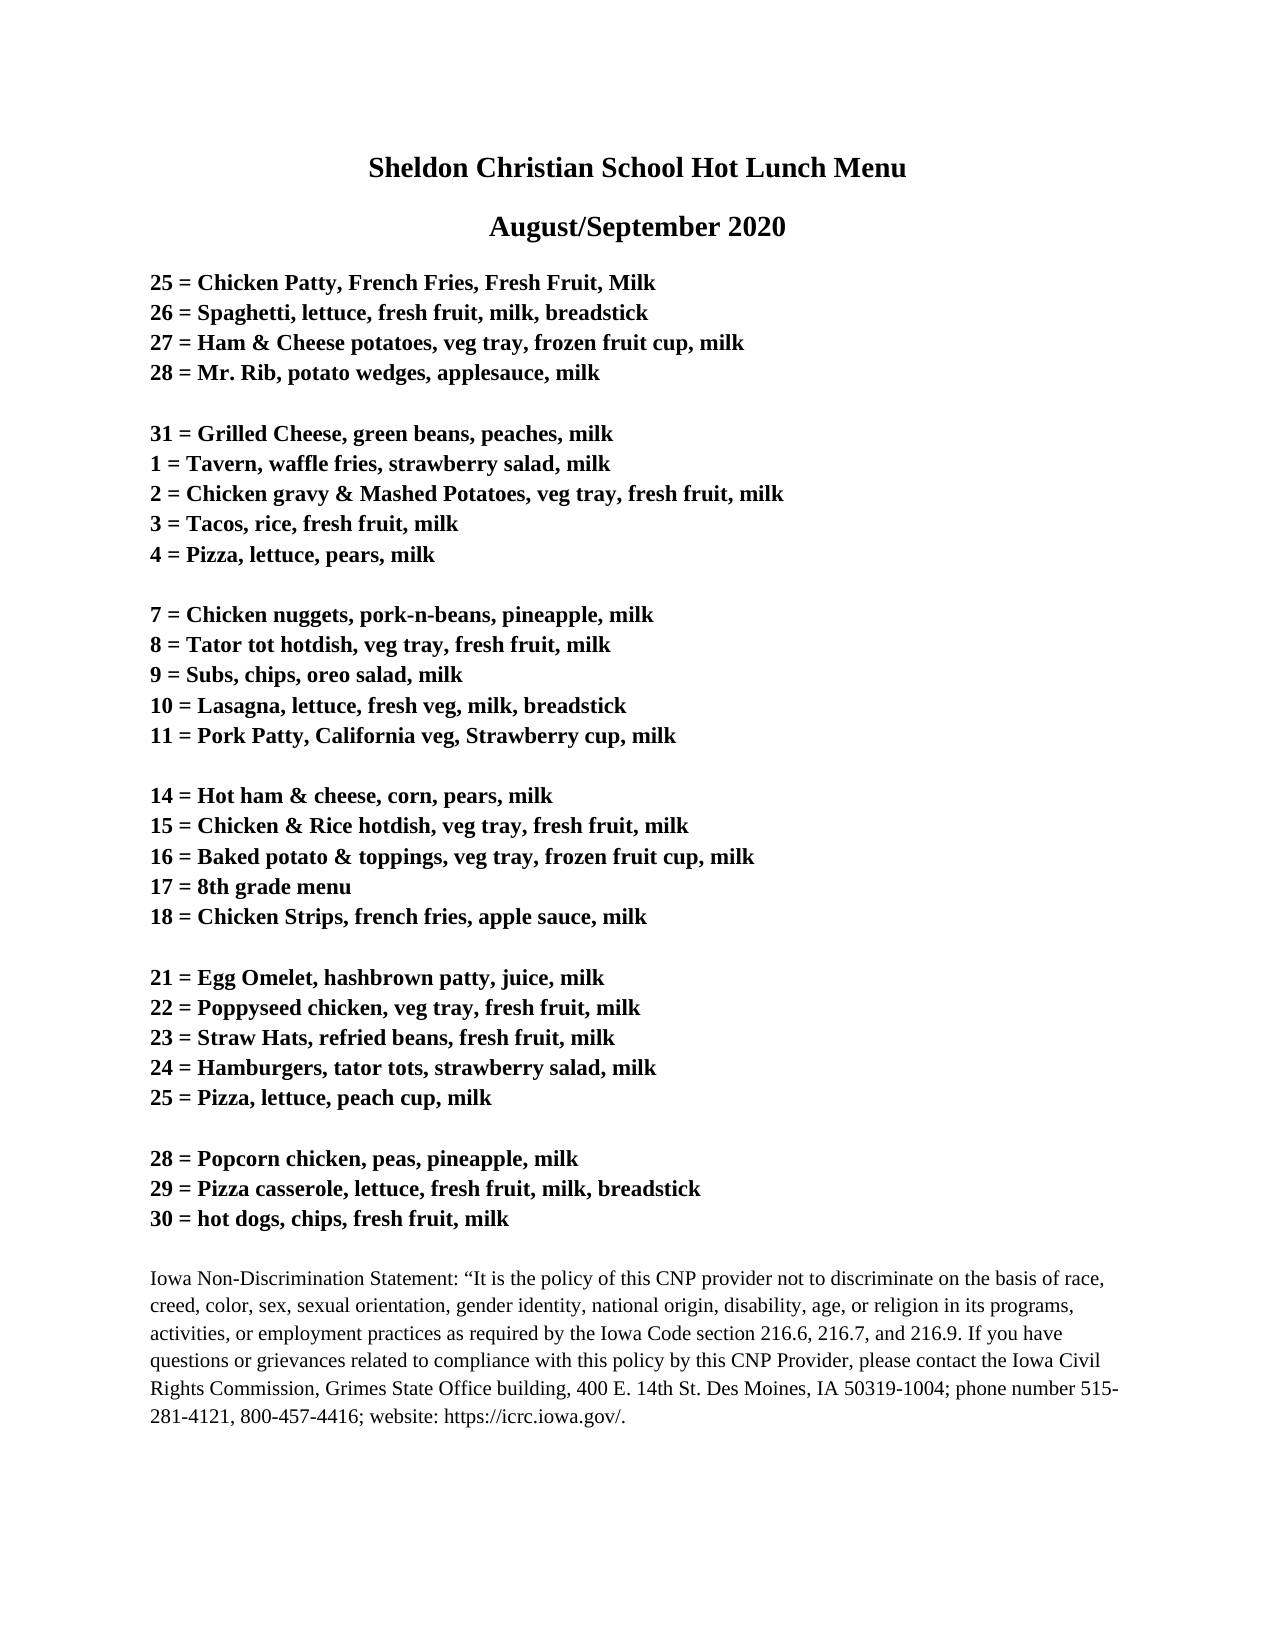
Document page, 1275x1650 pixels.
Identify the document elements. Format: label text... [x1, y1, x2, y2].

text 3 = Tacos, rice, fresh fruit, milk [150, 510, 1125, 537]
text 27 = Ham & Cheese potatoes, veg tray, frozen fruit cup, milk [150, 329, 1125, 356]
text 14 = Hot ham & cheese, corn, pears, milk [150, 782, 1125, 809]
text 10 = Lasagna, lettuce, fresh veg, milk, breadstick [150, 692, 1125, 718]
text 23 = Straw Hats, refried beans, fresh fruit, milk [150, 1024, 1125, 1050]
text 11 = Pork Patty, California veg, Strawberry cup, milk [150, 722, 1125, 748]
text Iowa Non-Discrimination Statement: “It is the policy of this CNP provider not to discriminate on the basis of race, creed, color, sex, sexual orientation, gender identity, national origin, disability, age, or religion in its programs, activities, or employment practices as required by the Iowa Code section 216.6, 216.7, and 216.9. If you have questions or grievances related to compliance with this policy by this CNP Provider, please contact the Iowa Civil Rights Commission, Grimes State Office building, 400 E. 14th St. Des Moines, IA 50319-1004; phone number 515- 281-4121, 800-457-4416; website: https://icrc.iowa.gov/. [150, 1266, 1125, 1428]
text 25 = Chicken Patty, French Fries, Fresh Fruit, Milk [150, 269, 1125, 295]
text 18 = Chicken Strips, french fries, apple sauce, milk [150, 903, 1125, 929]
text Sheldon Christian School Hot Lunch Menu [150, 150, 1125, 183]
text 28 = Popcorn chicken, peas, pineapple, milk [150, 1145, 1125, 1171]
text 24 = Hamburgers, tator tots, strawberry salad, milk [150, 1054, 1125, 1081]
text 25 = Pizza, lettuce, peach cup, milk [150, 1084, 1125, 1111]
text 15 = Chicken & Rice hotdish, veg tray, fresh fruit, milk [150, 812, 1125, 839]
text 28 = Mr. Rib, potato wedges, applesauce, milk [150, 359, 1125, 386]
text 21 = Egg Omelet, hashbrown patty, juice, milk [150, 963, 1125, 990]
text 9 = Subs, chips, oreo salad, milk [150, 661, 1125, 688]
text 26 = Spaghetti, lettuce, fresh fruit, milk, breadstick [150, 299, 1125, 325]
text 8 = Tator tot hotdish, veg tray, fresh fruit, milk [150, 631, 1125, 658]
text 29 = Pizza casserole, lettuce, fresh fruit, milk, breadstick [150, 1175, 1125, 1201]
text 7 = Chicken nuggets, pork-n-beans, pineapple, milk [150, 601, 1125, 627]
text 31 = Grilled Cheese, green beans, peaches, milk [150, 420, 1125, 446]
text 2 = Chicken gravy & Mashed Potatoes, veg tray, fresh fruit, milk [150, 480, 1125, 507]
text August/September 2020 [150, 209, 1125, 243]
text 16 = Baked potato & toppings, veg tray, frozen fruit cup, milk [150, 843, 1125, 869]
text 1 = Tavern, waffle fries, strawberry salad, milk [150, 450, 1125, 476]
text 30 = hot dogs, chips, fresh fruit, milk [150, 1205, 1125, 1232]
text 22 = Poppyseed chicken, veg tray, fresh fruit, milk [150, 994, 1125, 1020]
text 17 = 8th grade menu [150, 873, 1125, 899]
text 4 = Pizza, lettuce, pears, milk [150, 541, 1125, 567]
